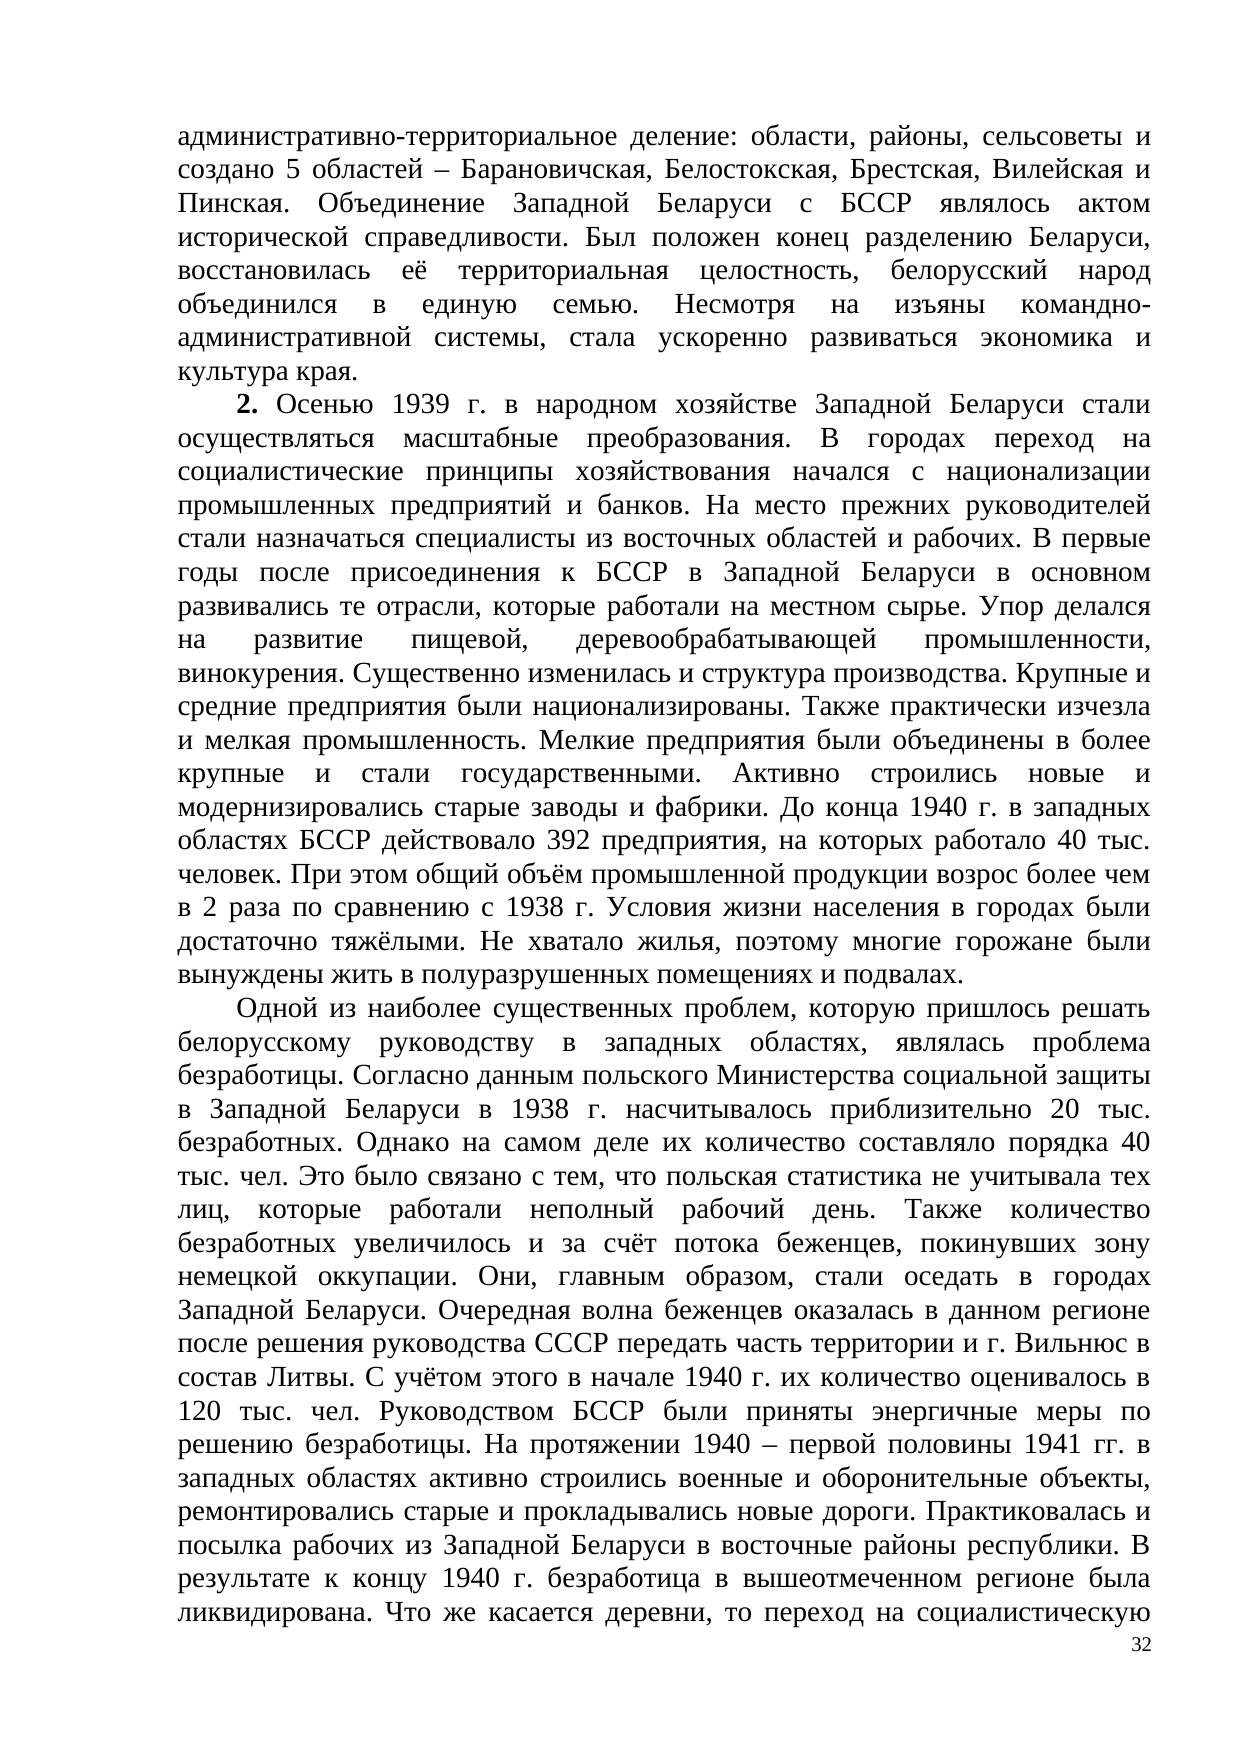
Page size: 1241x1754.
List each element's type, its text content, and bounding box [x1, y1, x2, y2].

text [177, 990, 1152, 1627]
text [177, 118, 1152, 386]
text 2. Осенью 1939 г. в народном хозяйстве Западной Беларуси стали осуществляться масштабные преобразования. В городах переход на социалистические принципы хозяйствования начался с национализации промышленных предприятий и банков. На место прежних руководителей стали назначаться специалисты из восточных областей и рабочих. В первые годы после присоединения к БССР в Западной Беларуси в основном развивались те отрасли, которые работали на местном сырье. Упор делался на развитие пищевой, деревообрабатывающей промышленности, винокурения. Существенно изменилась и структура производства. Крупные и средние предприятия были национализированы. Также практически изчезла и мелкая промышленность. Мелкие предприятия были объединены в более крупные и стали государственными. Активно строились новые и модернизировались старые заводы и фабрики. До конца 1940 г. в западных областях БССР действовало 392 предприятия, на которых работало 40 тыс. человек. При этом общий объём промышленной продукции возрос более чем в 2 раза по сравнению с 1938 г. Условия жизни населения в городах были достаточно тяжёлыми. Не хватало жилья, поэтому многие горожане были вынуждены жить в полуразрушенных помещениях и подвалах. [177, 386, 1152, 990]
